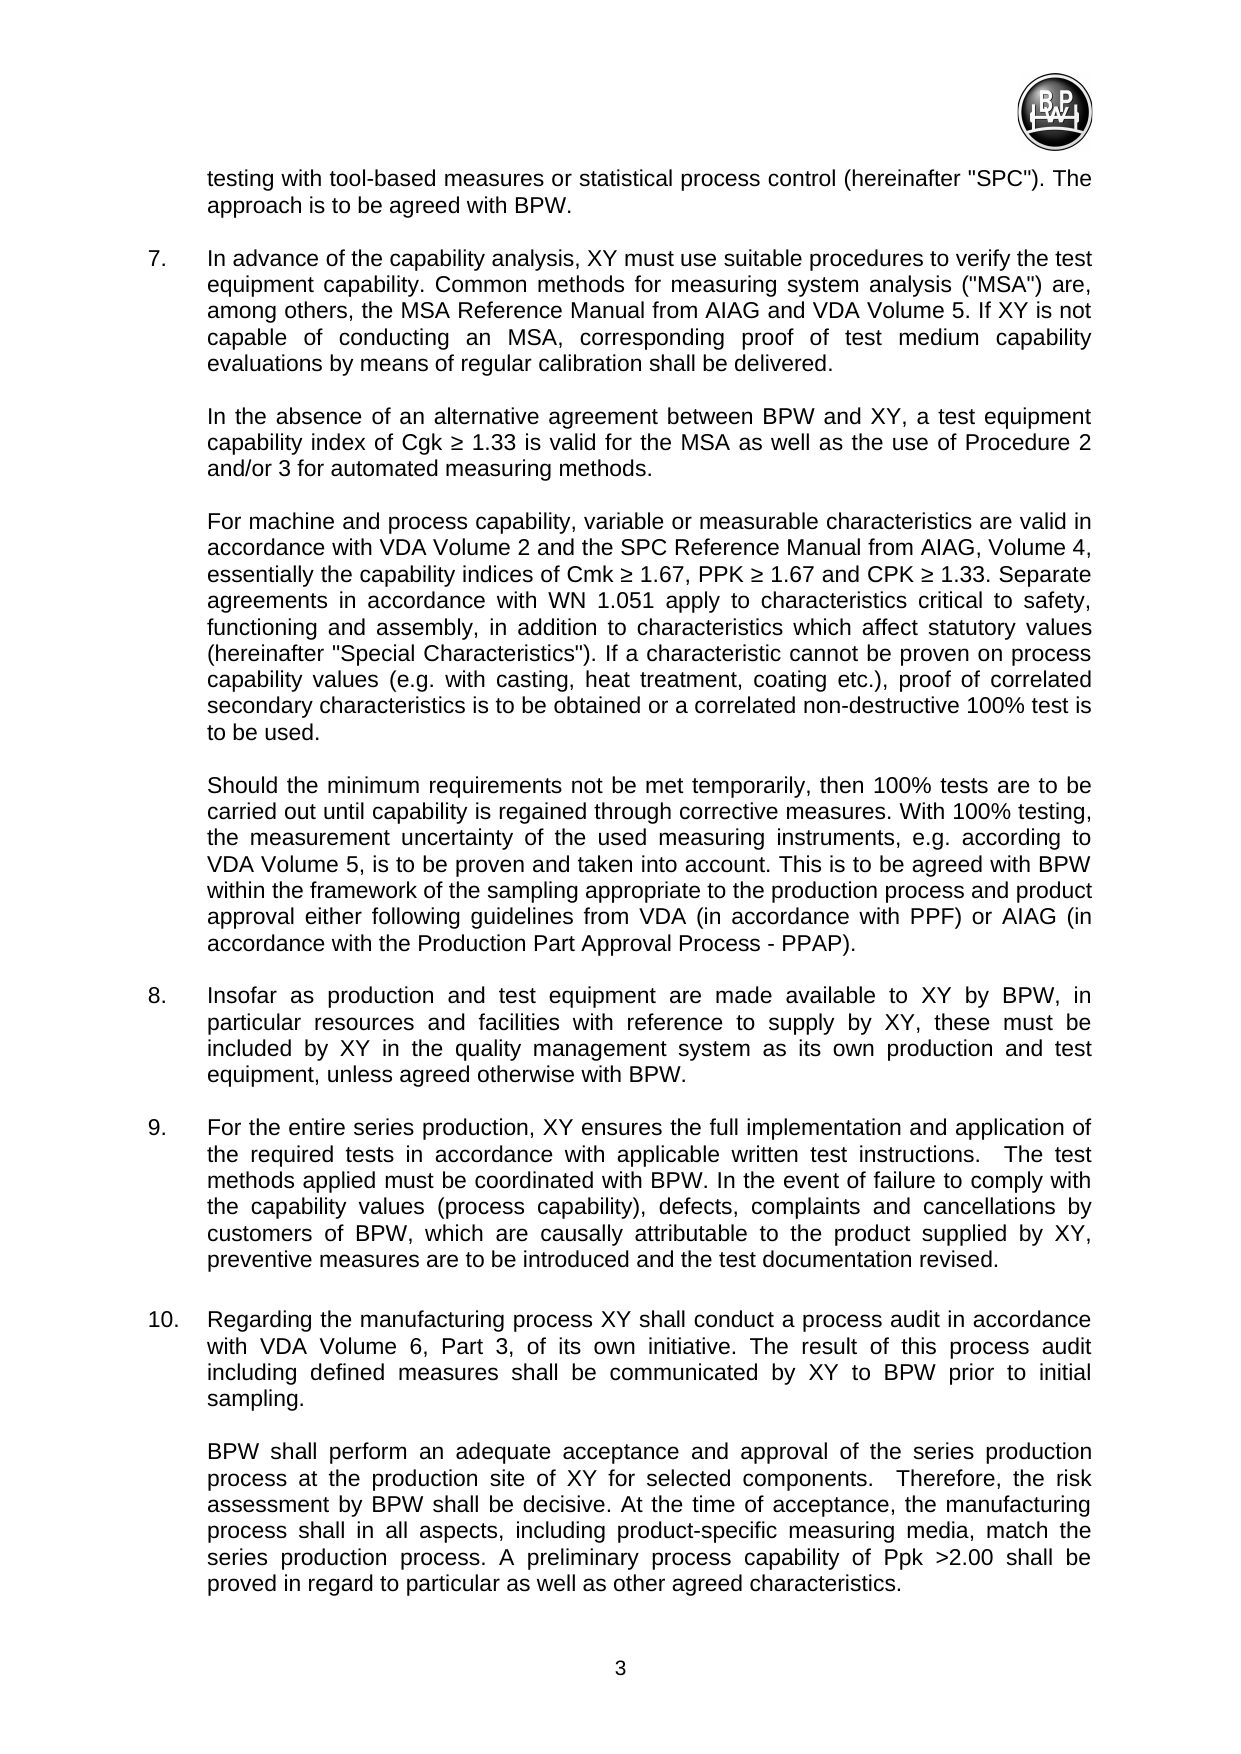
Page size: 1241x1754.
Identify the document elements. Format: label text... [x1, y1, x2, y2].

list For the entire series production, XY ensures the full implementation and application of the required tests in accordance with applicable written test instructions. The test methods applied must be coordinated with BPW. In the event of failure to comply with the capability values (process capability), defects, complaints and cancellations by customers of BPW, which are causally attributable to the product supplied by XY, preventive measures are to be introduced and the test documentation revised. [148, 1114, 1092, 1272]
list Insofar as production and test equipment are made available to XY by BPW, in particular resources and facilities with reference to supply by XY, these must be included by XY in the quality management system as its own production and test equipment, unless agreed otherwise with BPW. [148, 982, 1092, 1088]
text Should the minimum requirements not be met temporarily, then 100% tests are to be carried out until capability is regained through corrective measures. With 100% testing, the measurement uncertainty of the used measuring instruments, e.g. according to VDA Volume 5, is to be proven and taken into account. This is to be agreed with BPW within the framework of the sampling appropriate to the production process and product approval either following guidelines from VDA (in accordance with PPF) or AIAG (in accordance with the Production Part Approval Process - PPAP). [207, 772, 1092, 956]
text BPW shall perform an adequate acceptance and approval of the series production process at the production site of XY for selected components. Therefore, the risk assessment by BPW shall be decisive. At the time of acceptance, the manufacturing process shall in all aspects, including product-specific measuring media, match the series production process. A preliminary process capability of Ppk >2.00 shall be proved in regard to particular as well as other agreed characteristics. [207, 1438, 1092, 1596]
text For machine and process capability, variable or measurable characteristics are valid in accordance with VDA Volume 2 and the SPC Reference Manual from AIAG, Volume 4, essentially the capability indices of Cmk ≥ 1.67, PPK ≥ 1.67 and CPK ≥ 1.33. Separate agreements in accordance with WN 1.051 apply to characteristics critical to safety, functioning and assembly, in addition to characteristics which affect statutory values (hereinafter "Special Characteristics"). If a characteristic cannot be proven on process capability values (e.g. with casting, heat treatment, coating etc.), proof of correlated secondary characteristics is to be obtained or a correlated non-destructive 100% test is to be used. [207, 508, 1092, 745]
list Regarding the manufacturing process XY shall conduct a process audit in accordance with VDA Volume 6, Part 3, of its own initiative. The result of this process audit including defined measures shall be communicated by XY to BPW prior to initial sampling. [148, 1306, 1092, 1412]
picture [1017, 73, 1093, 151]
list In advance of the capability analysis, XY must use suitable procedures to verify the test equipment capability. Common methods for measuring system analysis ("MSA") are, among others, the MSA Reference Manual from AIAG and VDA Volume 5. If XY is not capable of conducting an MSA, corresponding proof of test medium capability evaluations by means of regular calibration shall be delivered. [148, 244, 1092, 376]
text In the absence of an alternative agreement between BPW and XY, a test equipment capability index of Cgk ≥ 1.33 is valid for the MSA as well as the use of Procedure 2 and/or 3 for automated measuring methods. [207, 403, 1092, 482]
